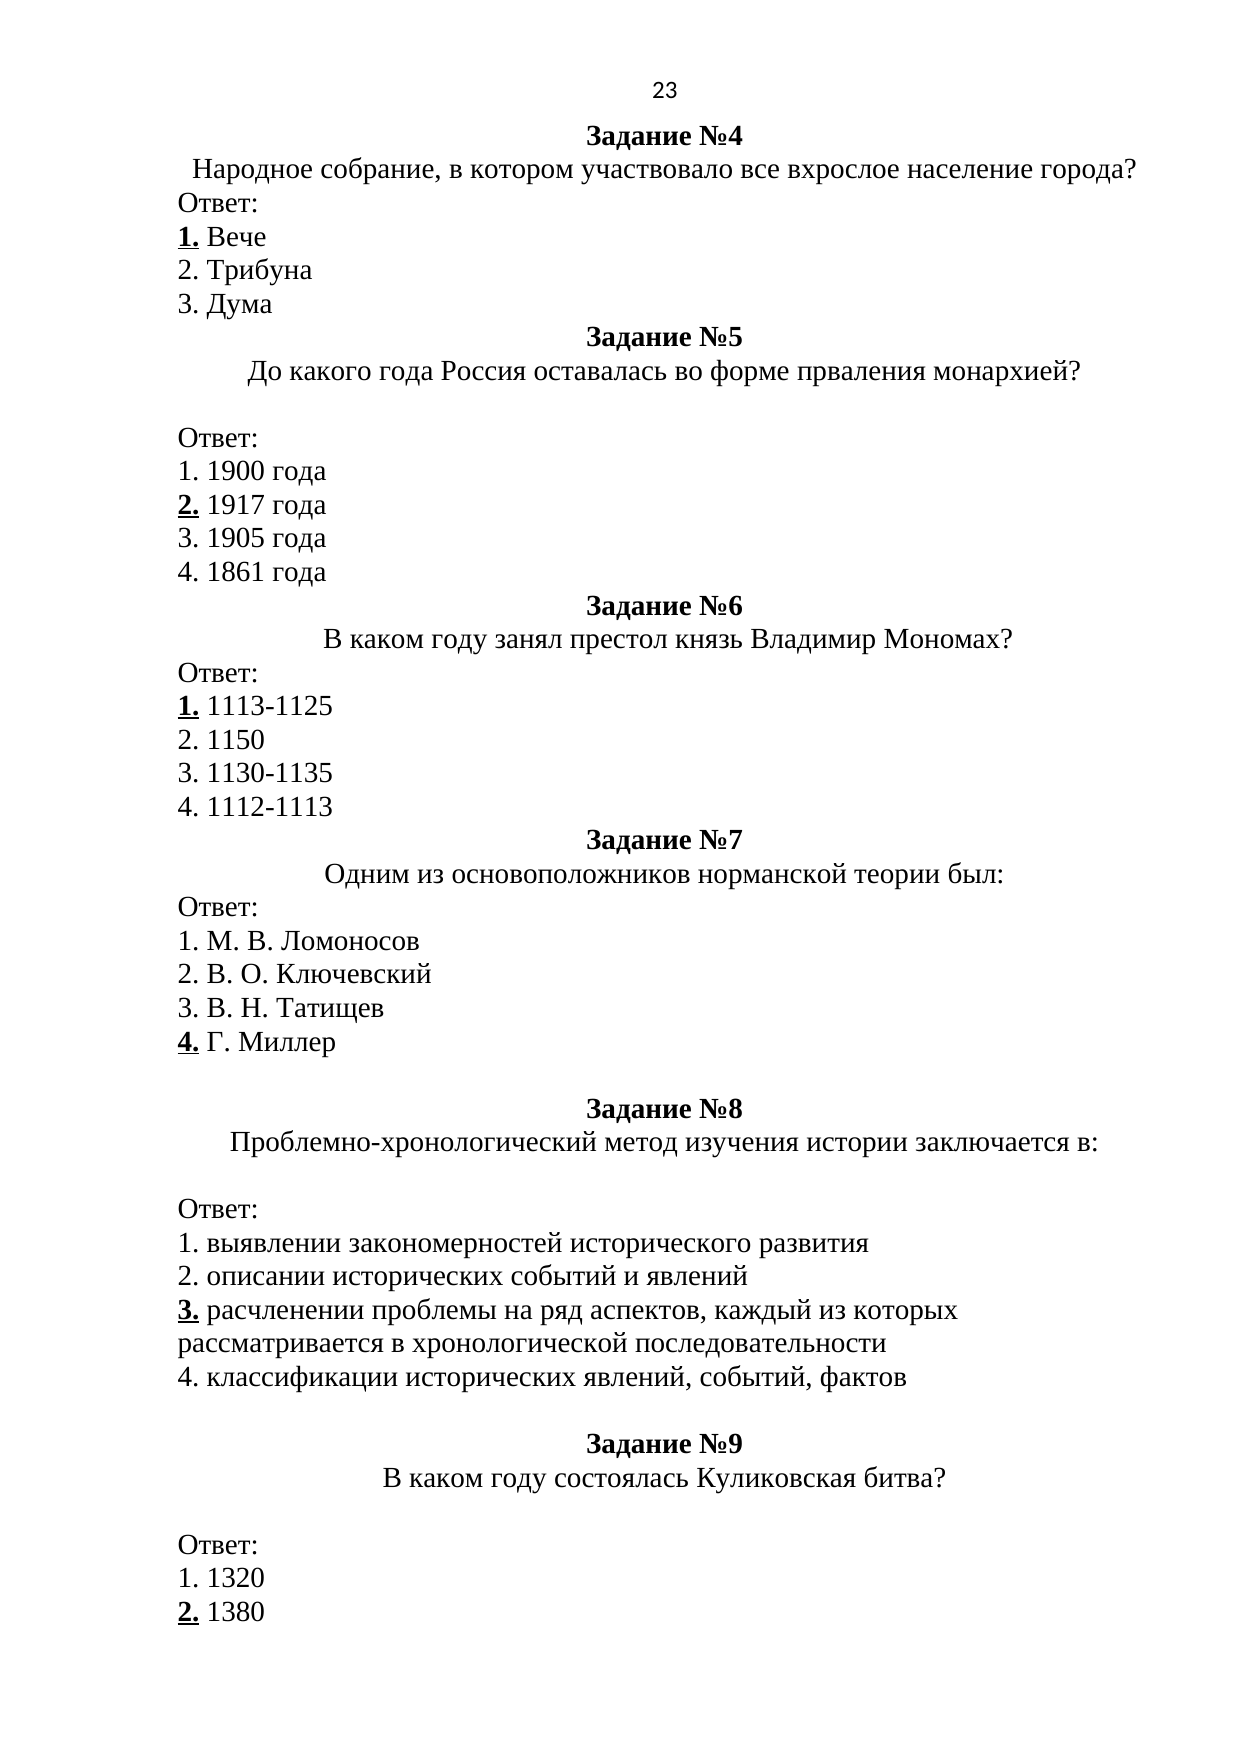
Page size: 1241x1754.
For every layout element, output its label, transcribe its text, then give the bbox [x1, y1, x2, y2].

text 1. 1900 года [177, 453, 1152, 487]
text Одним из основоположников норманской теории был: [177, 856, 1152, 889]
text 4. классификации исторических явлений, событий, фактов [177, 1359, 1152, 1393]
text 1. выявлении закономерностей исторического развития [177, 1225, 1152, 1258]
text 3. В. Н. Татищев [177, 990, 1152, 1024]
text 3. Дума [177, 286, 1152, 319]
text До какого года Россия оставалась во форме прваления монархией? [177, 353, 1152, 386]
text 3. расчленении проблемы на ряд аспектов, каждый из которых рассматривается в хронологической последовательности [177, 1292, 1152, 1359]
text Ответ: [177, 889, 1152, 923]
text Задание №5 [177, 319, 1152, 353]
text Народное собрание, в котором участвовало все вхрослое население города? [177, 152, 1152, 185]
text Ответ: [177, 420, 1152, 453]
text Задание №7 [177, 822, 1152, 856]
text Ответ: [177, 1191, 1152, 1225]
text 2. 1380 [177, 1594, 1152, 1627]
text 4. 1861 года [177, 554, 1152, 588]
text Проблемно-хронологический метод изучения истории заключается в: [177, 1124, 1152, 1158]
text 4. Г. Миллер [177, 1024, 1152, 1057]
text 1. 1113-1125 [177, 688, 1152, 722]
text 3. 1130-1135 [177, 755, 1152, 789]
text Ответ: [177, 185, 1152, 219]
text Задание №9 [177, 1426, 1152, 1460]
text 1. 1320 [177, 1560, 1152, 1594]
text 3. 1905 года [177, 521, 1152, 554]
text 1. Вече [177, 219, 1152, 252]
text Ответ: [177, 655, 1152, 688]
text Задание №6 [177, 588, 1152, 621]
text Ответ: [177, 1527, 1152, 1560]
text 2. описании исторических событий и явлений [177, 1258, 1152, 1292]
text Задание №4 [177, 118, 1152, 152]
text В каком году состоялась Куликовская битва? [177, 1460, 1152, 1493]
text 4. 1112-1113 [177, 789, 1152, 822]
text Задание №8 [177, 1091, 1152, 1124]
text 2. 1917 года [177, 487, 1152, 521]
text 2. В. О. Ключевский [177, 957, 1152, 990]
text 2. Трибуна [177, 252, 1152, 286]
text 1. М. В. Ломоносов [177, 923, 1152, 957]
text 2. 1150 [177, 722, 1152, 755]
text В каком году занял престол князь Владимир Мономах? [177, 621, 1152, 655]
